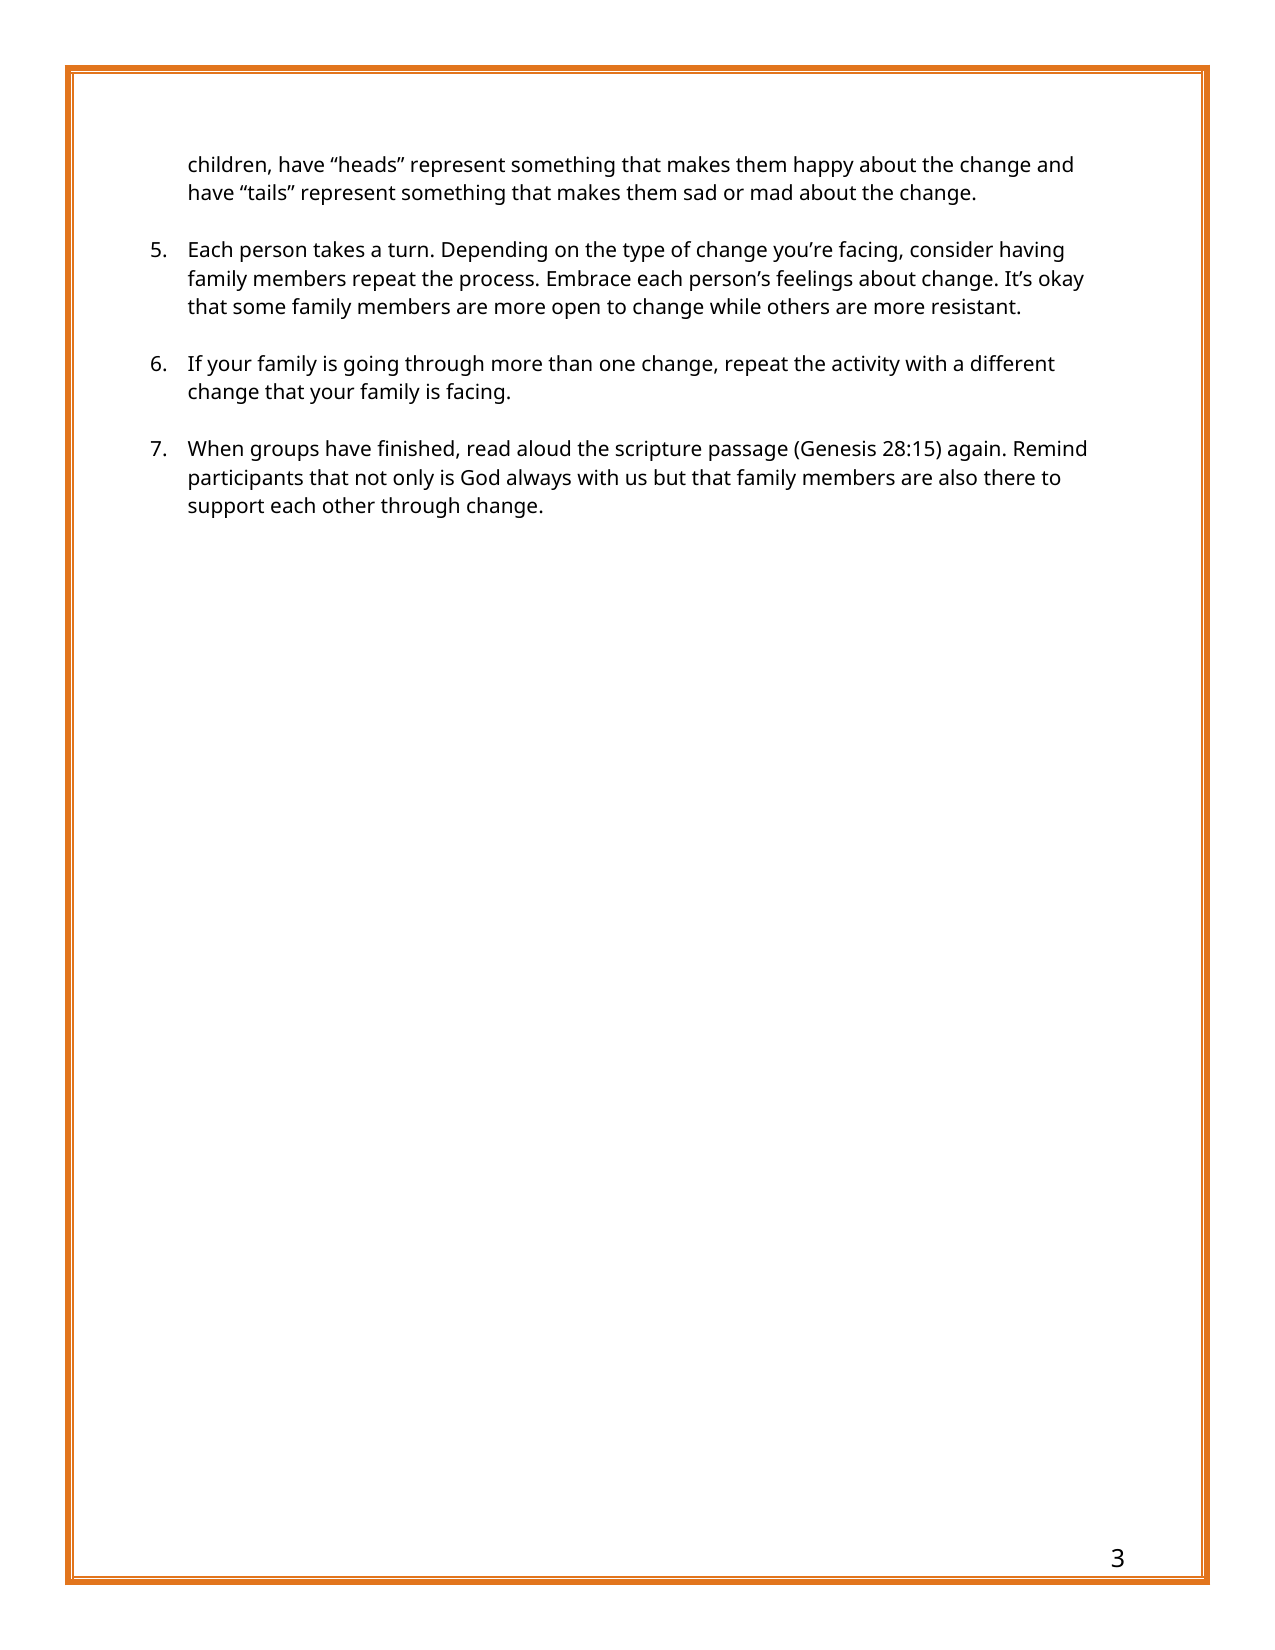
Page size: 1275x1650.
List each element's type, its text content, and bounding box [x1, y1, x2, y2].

list Each person takes a turn. Depending on the type of change you’re facing, consider having family members repeat the process. Embrace each person’s feelings about change. It’s okay that some family members are more open to change while others are more resistant. [150, 235, 1125, 321]
list If your family is going through more than one change, repeat the activity with a different change that your family is facing. [150, 349, 1125, 406]
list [150, 150, 1125, 207]
list When groups have finished, read aloud the scripture passage (Genesis 28:15) again. Remind participants that not only is God always with us but that family members are also there to support each other through change. [150, 434, 1125, 520]
